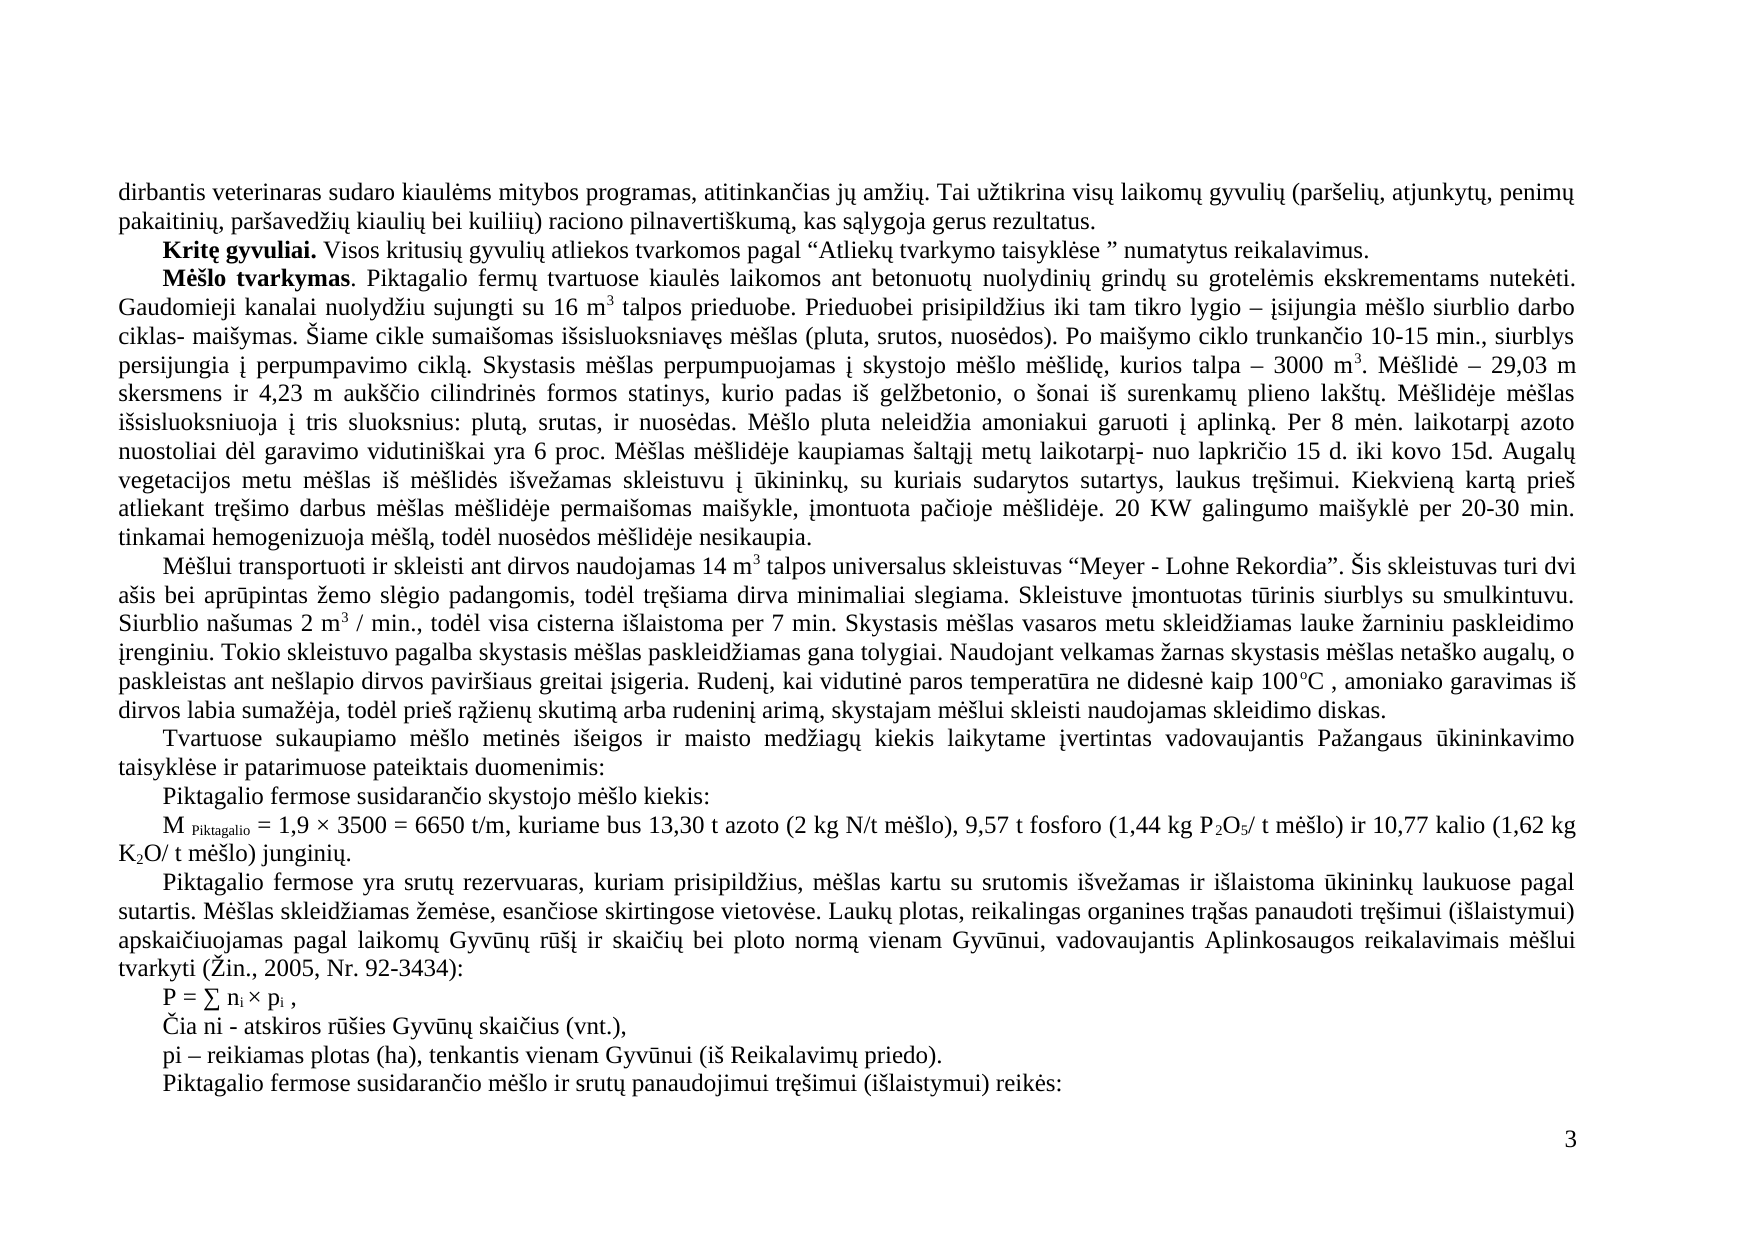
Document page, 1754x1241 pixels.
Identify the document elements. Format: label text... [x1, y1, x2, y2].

text Mėšlui transportuoti ir skleisti ant dirvos naudojamas 14 m3 talpos universalus skleistuvas “Meyer - Lohne Rekordia”. Šis skleistuvas turi dvi ašis bei aprūpintas žemo slėgio padangomis, todėl tręšiama dirva minimaliai slegiama. Skleistuve įmontuotas tūrinis siurblys su smulkintuvu. Siurblio našumas 2 m3 / min., todėl visa cisterna išlaistoma per 7 min. Skystasis mėšlas vasaros metu skleidžiamas lauke žarniniu paskleidimo įrenginiu. Tokio skleistuvo pagalba skystasis mėšlas paskleidžiamas gana tolygiai. Naudojant velkamas žarnas skystasis mėšlas netaško augalų, o paskleistas ant nešlapio dirvos paviršiaus greitai įsigeria. Rudenį, kai vidutinė paros temperatūra ne didesnė kaip 100oC , amoniako garavimas iš dirvos labia sumažėja, todėl prieš rąžienų skutimą arba rudeninį arimą, skystajam mėšlui skleisti naudojamas skleidimo diskas. [118, 551, 1577, 723]
text P = ∑ ni × pi , [118, 982, 1577, 1011]
text Piktagalio fermose susidarančio skystojo mėšlo kiekis: [118, 781, 1577, 810]
text Piktagalio fermose susidarančio mėšlo ir srutų panaudojimui tręšimui (išlaistymui) reikės: [118, 1068, 1577, 1097]
text Kritę gyvuliai. Visos kritusių gyvulių atliekos tvarkomos pagal “Atliekų tvarkymo taisyklėse ” numatytus reikalavimus. [118, 235, 1577, 263]
text Tvartuose sukaupiamo mėšlo metinės išeigos ir maisto medžiagų kiekis laikytame įvertintas vadovaujantis Pažangaus ūkininkavimo taisyklėse ir patarimuose pateiktais duomenimis: [118, 723, 1577, 781]
text pi – reikiamas plotas (ha), tenkantis vienam Gyvūnui (iš Reikalavimų priedo). [118, 1040, 1577, 1068]
text M Piktagalio = 1,9 × 3500 = 6650 t/m, kuriame bus 13,30 t azoto (2 kg N/t mėšlo), 9,57 t fosforo (1,44 kg P2O5/ t mėšlo) ir 10,77 kalio (1,62 kg K2O/ t mėšlo) junginių. [118, 810, 1577, 867]
text Piktagalio fermose yra srutų rezervuaras, kuriam prisipildžius, mėšlas kartu su srutomis išvežamas ir išlaistoma ūkininkų laukuose pagal sutartis. Mėšlas skleidžiamas žemėse, esančiose skirtingose vietovėse. Laukų plotas, reikalingas organines trąšas panaudoti tręšimui (išlaistymui) apskaičiuojamas pagal laikomų Gyvūnų rūšį ir skaičių bei ploto normą vienam Gyvūnui, vadovaujantis Aplinkosaugos reikalavimais mėšlui tvarkyti (Žin., 2005, Nr. 92-3434): [118, 867, 1577, 982]
text Mėšlo tvarkymas. Piktagalio fermų tvartuose kiaulės laikomos ant betonuotų nuolydinių grindų su grotelėmis ekskrementams nutekėti. Gaudomieji kanalai nuolydžiu sujungti su 16 m3 talpos prieduobe. Prieduobei prisipildžius iki tam tikro lygio – įsijungia mėšlo siurblio darbo ciklas- maišymas. Šiame cikle sumaišomas išsisluoksniavęs mėšlas (pluta, srutos, nuosėdos). Po maišymo ciklo trunkančio 10-15 min., siurblys persijungia į perpumpavimo ciklą. Skystasis mėšlas perpumpuojamas į skystojo mėšlo mėšlidę, kurios talpa – 3000 m3. Mėšlidė – 29,03 m skersmens ir 4,23 m aukščio cilindrinės formos statinys, kurio padas iš gelžbetonio, o šonai iš surenkamų plieno lakštų. Mėšlidėje mėšlas išsisluoksniuoja į tris sluoksnius: plutą, srutas, ir nuosėdas. Mėšlo pluta neleidžia amoniakui garuoti į aplinką. Per 8 mėn. laikotarpį azoto nuostoliai dėl garavimo vidutiniškai yra 6 proc. Mėšlas mėšlidėje kaupiamas šaltąjį metų laikotarpį- nuo lapkričio 15 d. iki kovo 15d. Augalų vegetacijos metu mėšlas iš mėšlidės išvežamas skleistuvu į ūkininkų, su kuriais sudarytos sutartys, laukus tręšimui. Kiekvieną kartą prieš atliekant tręšimo darbus mėšlas mėšlidėje permaišomas maišykle, įmontuota pačioje mėšlidėje. 20 KW galingumo maišyklė per 20-30 min. tinkamai hemogenizuoja mėšlą, todėl nuosėdos mėšlidėje nesikaupia. [118, 263, 1577, 551]
text Čia ni - atskiros rūšies Gyvūnų skaičius (vnt.), [118, 1011, 1577, 1040]
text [118, 177, 1577, 235]
